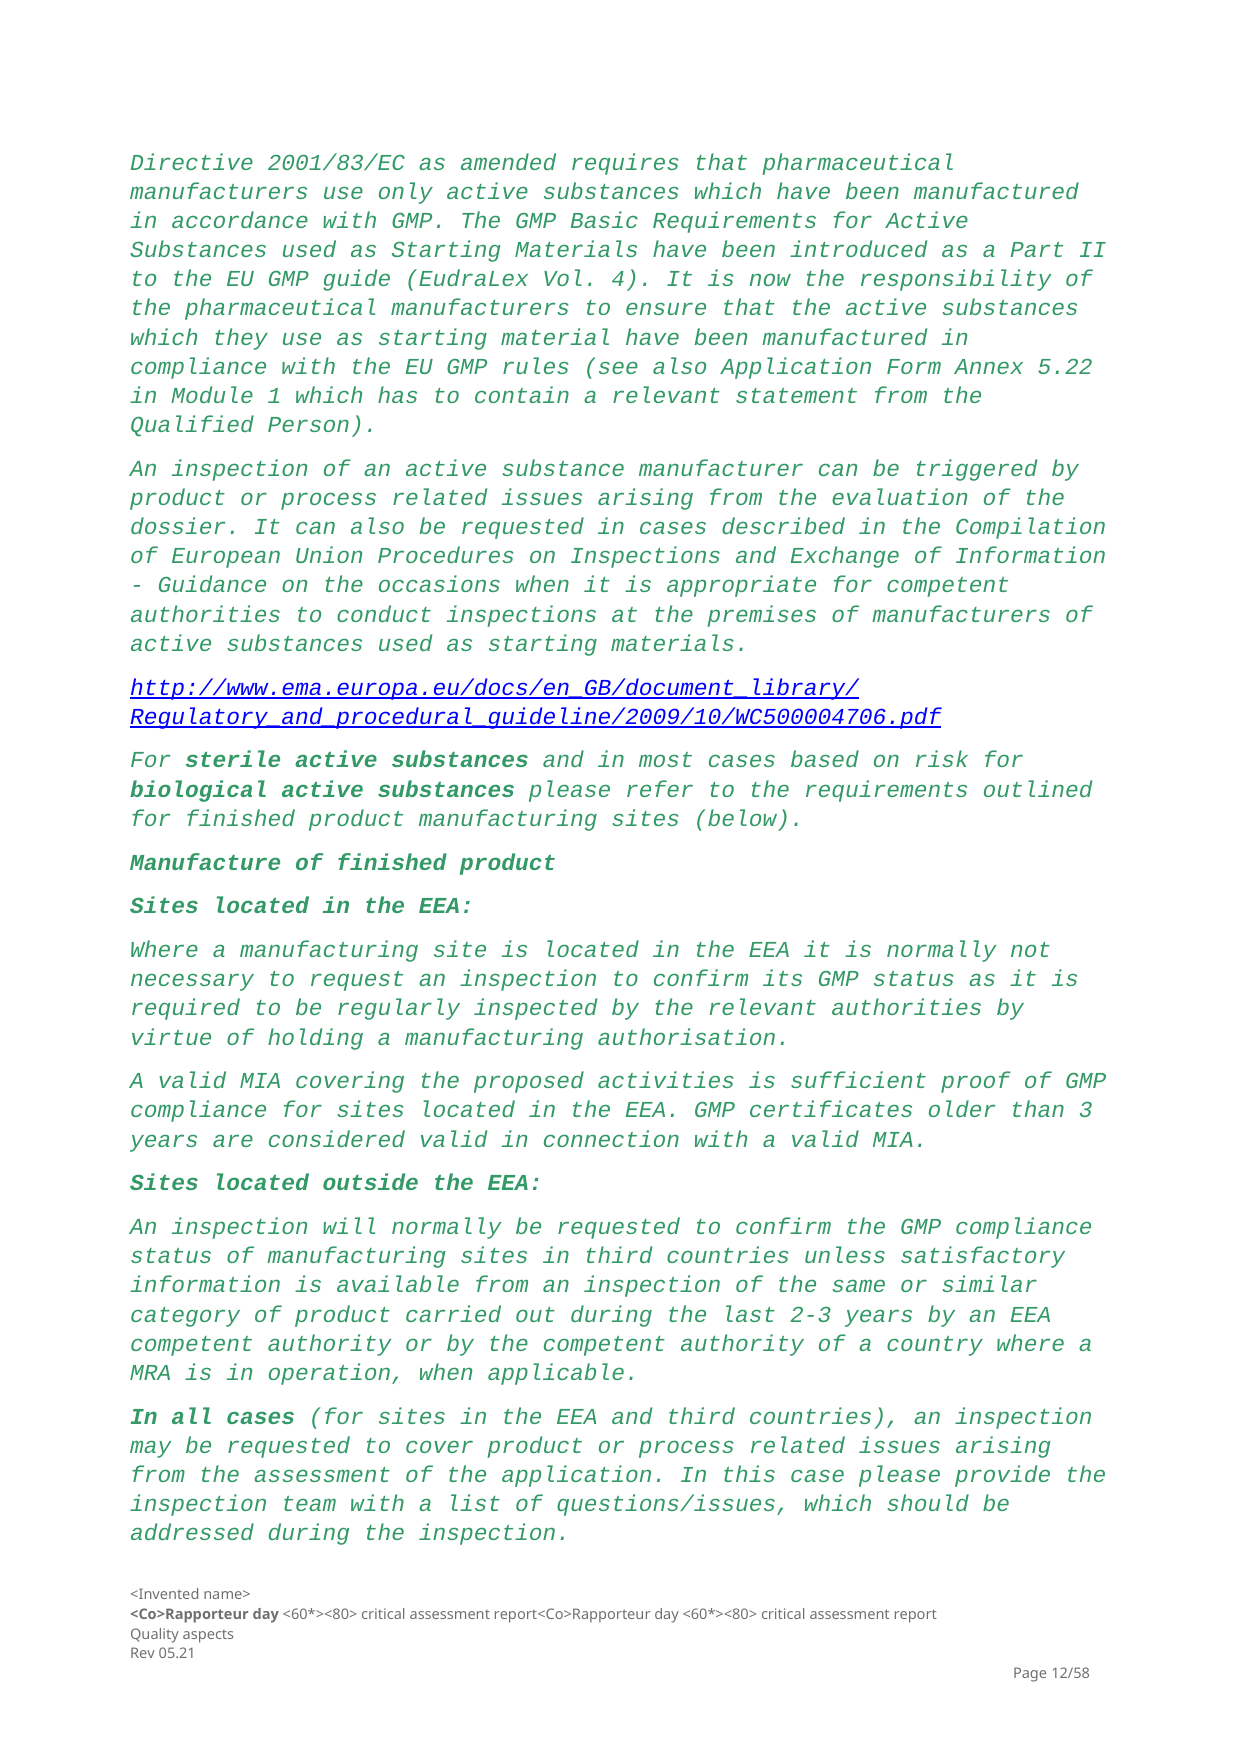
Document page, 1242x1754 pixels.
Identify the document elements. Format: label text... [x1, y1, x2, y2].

text http://www.ema.europa.eu/docs/en_GB/document_library/Regulatory_and_procedural_guideline/2009/10/WC500004706.pdf [130, 673, 1112, 731]
text A valid MIA covering the proposed activities is sufficient proof of GMP compliance for sites located in the EEA. GMP certificates older than 3 years are considered valid in connection with a valid MIA. [130, 1066, 1112, 1154]
text Where a manufacturing site is located in the EEA it is normally not necessary to request an inspection to confirm its GMP status as it is required to be regularly inspected by the relevant authorities by virtue of holding a manufacturing authorisation. [130, 935, 1112, 1052]
text Sites located in the EEA: [130, 891, 1112, 921]
text In all cases (for sites in the EEA and third countries), an inspection may be requested to cover product or process related issues arising from the assessment of the application. In this case please provide the inspection team with a list of questions/issues, which should be addressed during the inspection. [130, 1402, 1112, 1548]
text An inspection of an active substance manufacturer can be triggered by product or process related issues arising from the evaluation of the dossier. It can also be requested in cases described in the Compilation of European Union Procedures on Inspections and Exchange of Information - Guidance on the occasions when it is appropriate for competent authorities to conduct inspections at the premises of manufacturers of active substances used as starting materials. [130, 454, 1112, 658]
text Manufacture of finished product [130, 848, 1112, 877]
text Directive 2001/83/EC as amended requires that pharmaceutical manufacturers use only active substances which have been manufactured in accordance with GMP. The GMP Basic Requirements for Active Substances used as Starting Materials have been introduced as a Part II to the EU GMP guide (EudraLex Vol. 4). It is now the responsibility of the pharmaceutical manufacturers to ensure that the active substances which they use as starting material have been manufactured in compliance with the EU GMP rules (see also Application Form Annex 5.22 in Module 1 which has to contain a relevant statement from the Qualified Person). [130, 148, 1112, 439]
text Sites located outside the EEA: [130, 1168, 1112, 1198]
text For sterile active substances and in most cases based on risk for biological active substances please refer to the requirements outlined for finished product manufacturing sites (below). [130, 746, 1112, 833]
text An inspection will normally be requested to confirm the GMP compliance status of manufacturing sites in third countries unless satisfactory information is available from an inspection of the same or similar category of product carried out during the last 2-3 years by an EEA competent authority or by the competent authority of a country where a MRA is in operation, when applicable. [130, 1212, 1112, 1387]
